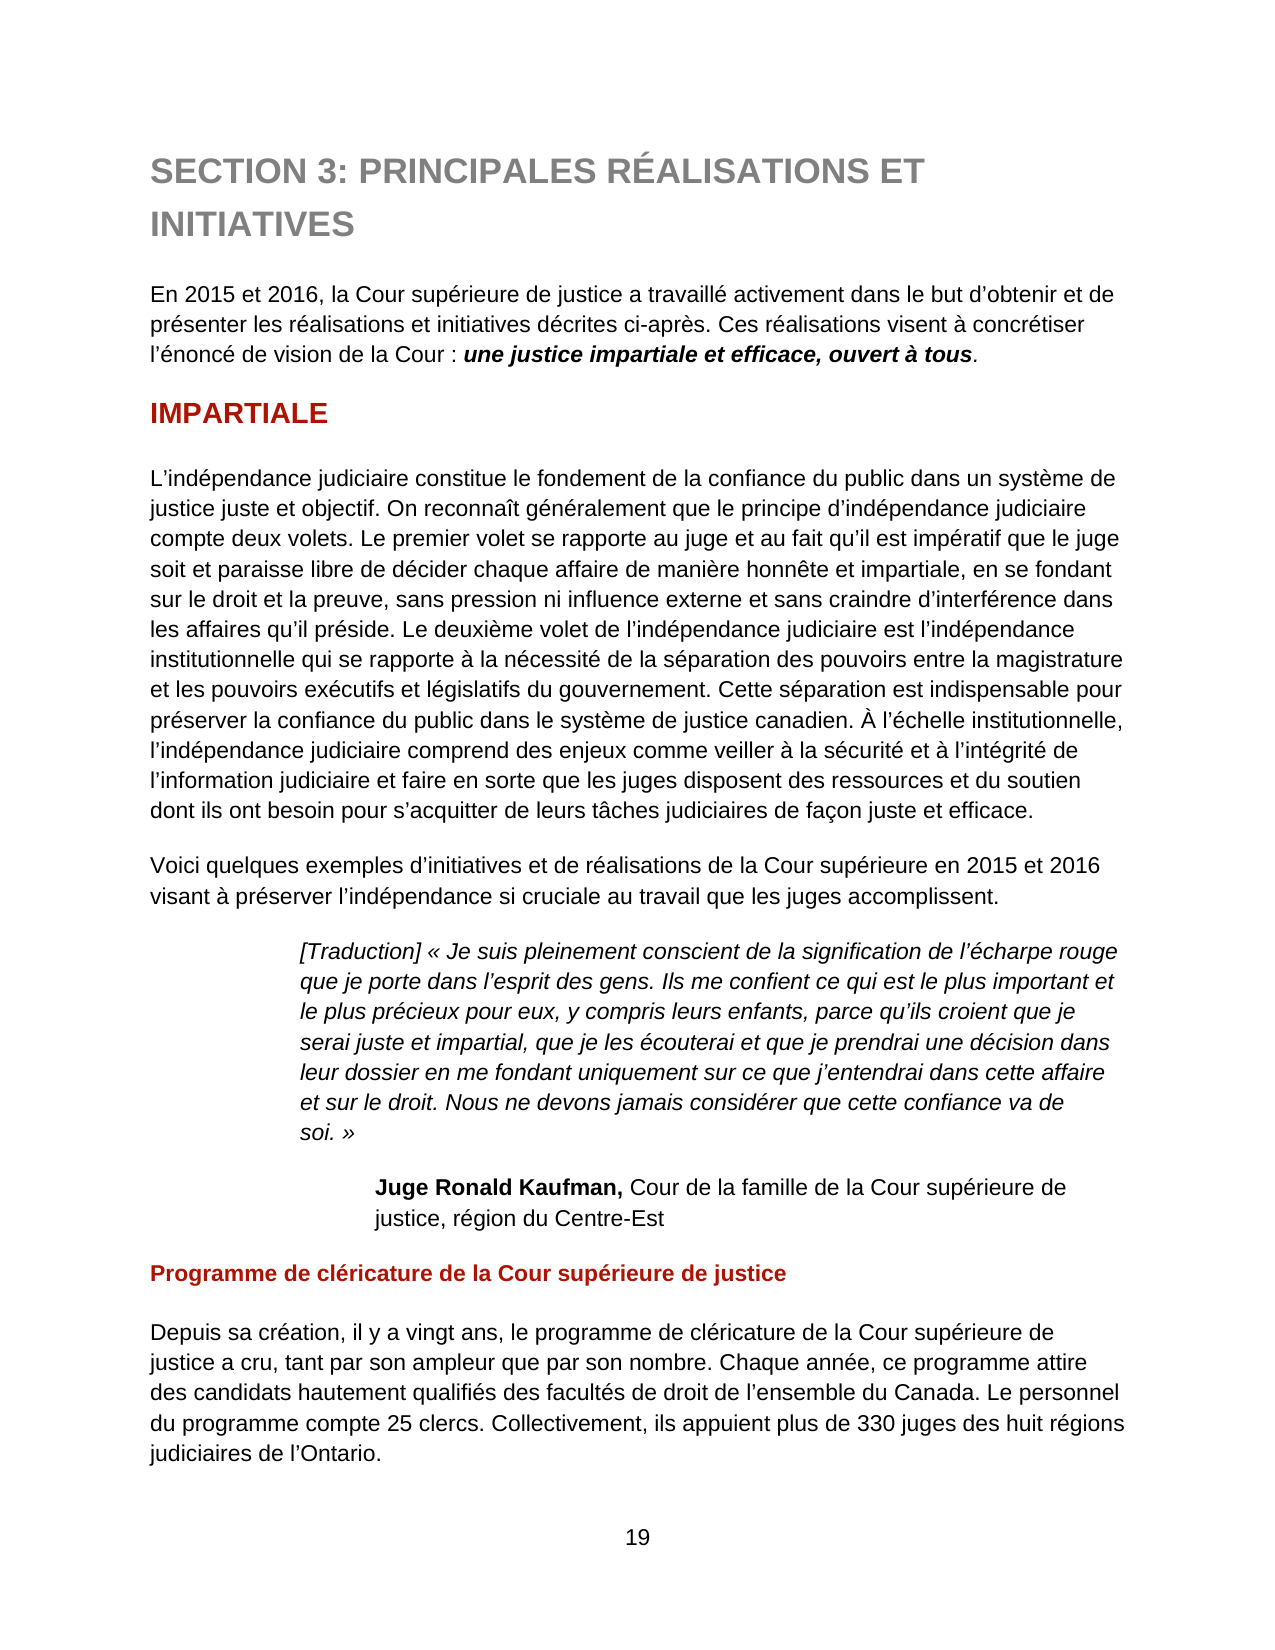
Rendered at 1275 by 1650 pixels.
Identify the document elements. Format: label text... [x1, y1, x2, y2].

text Juge Ronald Kaufman, Cour de la famille de la Cour supérieure de justice, région du Centre-Est [375, 1174, 1125, 1231]
text [Traduction] « Je suis pleinement conscient de la signification de l’écharpe rouge que je porte dans l’esprit des gens. Ils me confient ce qui est le plus important et le plus précieux pour eux, y compris leurs enfants, parce qu’ils croient que je serai juste et impartial, que je les écouterai et que je prendrai une décision dans leur dossier en me fondant uniquement sur ce que j’entendrai dans cette affaire et sur le droit. Nous ne devons jamais considérer que cette confiance va de soi. » [300, 938, 1125, 1146]
text En 2015 et 2016, la Cour supérieure de justice a travaillé activement dans le but d’obtenir et de présenter les réalisations et initiatives décrites ci-après. Ces réalisations visent à concrétiser l’énoncé de vision de la Cour : une justice impartiale et efficace, ouvert à tous. [150, 281, 1125, 368]
subtitle Programme de cléricature de la Cour supérieure de justice [150, 1260, 1125, 1286]
text Depuis sa création, il y a vingt ans, le programme de cléricature de la Cour supérieure de justice a cru, tant par son ampleur que par son nombre. Chaque année, ce programme attire des candidats hautement qualifiés des facultés de droit de l’ensemble du Canada. Le personnel du programme compte 25 clercs. Collectivement, ils appuient plus de 330 juges des huit régions judiciaires de l’Ontario. [150, 1319, 1125, 1466]
subtitle IMPARTIALE [150, 396, 1125, 430]
text Voici quelques exemples d’initiatives et de réalisations de la Cour supérieure en 2015 et 2016 visant à préserver l’indépendance si cruciale au travail que les juges accomplissent. [150, 852, 1125, 909]
subtitle SECTION 3: PRINCIPALES RÉALISATIONS ET INITIATIVES [150, 150, 1125, 244]
text L’indépendance judiciaire constitue le fondement de la confiance du public dans un système de justice juste et objectif. On reconnaît généralement que le principe d’indépendance judiciaire compte deux volets. Le premier volet se rapporte au juge et au fait qu’il est impératif que le juge soit et paraisse libre de décider chaque affaire de manière honnête et impartiale, en se fondant sur le droit et la preuve, sans pression ni influence externe et sans craindre d’interférence dans les affaires qu’il préside. Le deuxième volet de l’indépendance judiciaire est l’indépendance institutionnelle qui se rapporte à la nécessité de la séparation des pouvoirs entre la magistrature et les pouvoirs exécutifs et législatifs du gouvernement. Cette séparation est indispensable pour préserver la confiance du public dans le système de justice canadien. À l’échelle institutionnelle, l’indépendance judiciaire comprend des enjeux comme veiller à la sécurité et à l’intégrité de l’information judiciaire et faire en sorte que les juges disposent des ressources et du soutien dont ils ont besoin pour s’acquitter de leurs tâches judiciaires de façon juste et efficace. [150, 465, 1125, 824]
